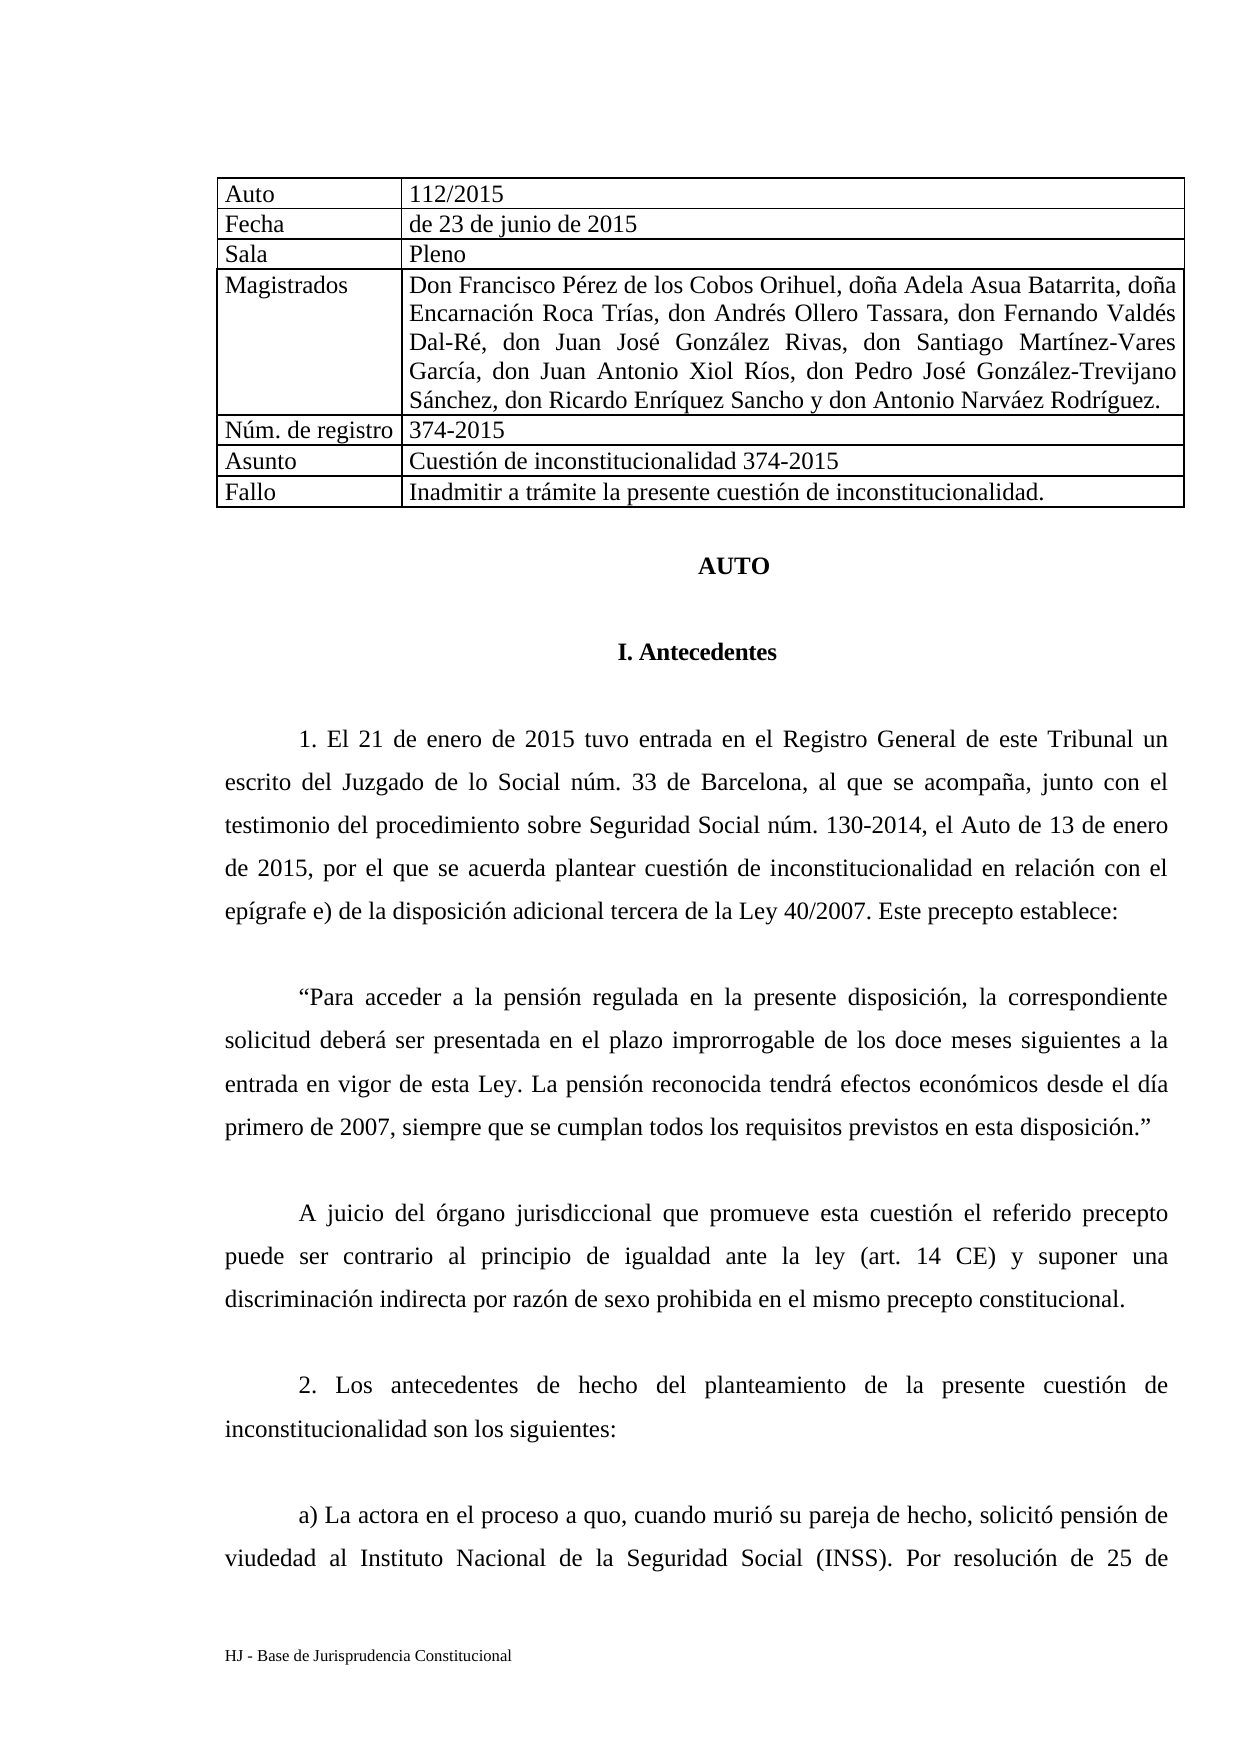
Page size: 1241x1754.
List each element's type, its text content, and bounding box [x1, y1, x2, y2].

table_header Auto [218, 179, 401, 207]
table_cell Núm. de registro [218, 416, 401, 444]
text AUTO [224, 551, 1169, 580]
table_cell 374-2015 [403, 416, 1183, 444]
table_cell Fallo [218, 477, 401, 506]
table_cell Magistrados [218, 270, 401, 413]
text A juicio del órgano jurisdiccional que promueve esta cuestión el referido precepto puede ser contrario al principio de igualdad ante la ley (art. 14 CE) y suponer una discriminación indirecta por razón de sexo prohibida en el mismo precepto constitucional. [224, 1198, 1169, 1313]
table_cell Inadmitir a trámite la presente cuestión de inconstitucionalidad. [403, 477, 1183, 506]
table_cell Don Francisco Pérez de los Cobos Orihuel, doña Adela Asua Batarrita, doña Encarnación Roca Trías, don Andrés Ollero Tassara, don Fernando Valdés Dal-Ré, don Juan José González Rivas, don Santiago Martínez-Vares García, don Juan Antonio Xiol Ríos, don Pedro José González-Trevijano Sánchez, don Ricardo Enríquez Sancho y don Antonio Narváez Rodríguez. [403, 270, 1183, 413]
table_cell de 23 de junio de 2015 [402, 209, 1184, 238]
table_header 112/2015 [402, 179, 1184, 207]
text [224, 1500, 1169, 1572]
table_cell Cuestión de inconstitucionalidad 374-2015 [403, 446, 1183, 475]
text “Para acceder a la pensión regulada en la presente disposición, la correspondiente solicitud deberá ser presentada en el plazo improrrogable de los doce meses siguientes a la entrada en vigor de esta Ley. La pensión reconocida tendrá efectos económicos desde el día primero de 2007, siempre que se cumplan todos los requisitos previstos en esta disposición.” [224, 982, 1169, 1141]
table_cell Pleno [402, 240, 1184, 268]
table_cell Asunto [218, 446, 401, 475]
table_cell Fecha [218, 209, 401, 238]
text I. Antecedentes [224, 637, 1169, 666]
text 1. El 21 de enero de 2015 tuvo entrada en el Registro General de este Tribunal un escrito del Juzgado de lo Social núm. 33 de Barcelona, al que se acompaña, junto con el testimonio del procedimiento sobre Seguridad Social núm. 130-2014, el Auto de 13 de enero de 2015, por el que se acuerda plantear cuestión de inconstitucionalidad en relación con el epígrafe e) de la disposición adicional tercera de la Ley 40/2007. Este precepto establece: [224, 724, 1169, 925]
table_cell Sala [218, 240, 401, 268]
text 2. Los antecedentes de hecho del planteamiento de la presente cuestión de inconstitucionalidad son los siguientes: [224, 1371, 1169, 1442]
